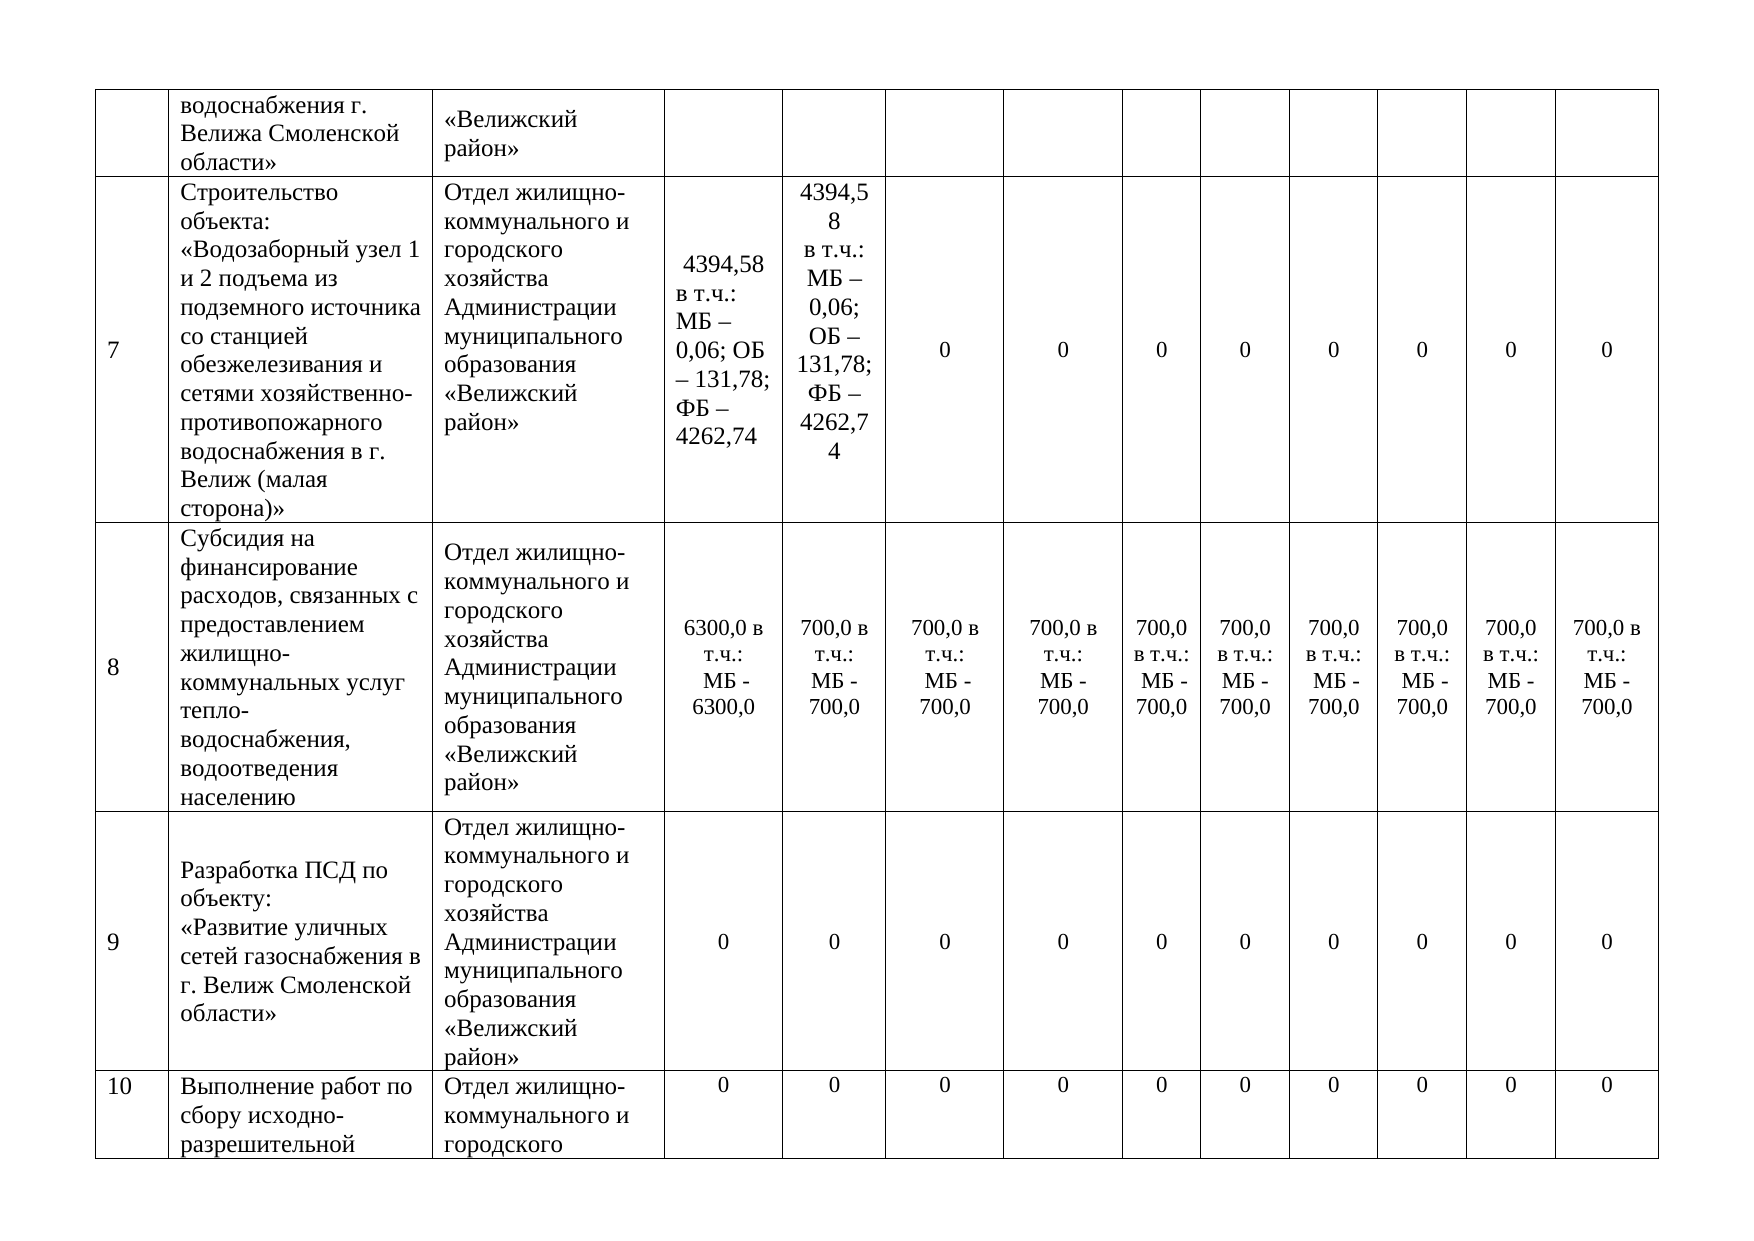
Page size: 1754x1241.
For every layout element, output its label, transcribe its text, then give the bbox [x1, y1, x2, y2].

table_cell 0 [1556, 812, 1658, 1070]
table_cell 0 [1556, 177, 1658, 522]
table_cell 8 [96, 523, 168, 811]
table_cell 0 [1201, 177, 1289, 522]
table_cell 700,0 в т.ч.: МБ -700,0 [1004, 523, 1122, 811]
table_cell 0 [1378, 1071, 1466, 1158]
table_cell 0 [886, 1071, 1003, 1158]
table_cell 0 [886, 177, 1003, 522]
table_cell 0 [665, 812, 782, 1070]
table_cell 700,0 в т.ч.: МБ -700,0 [1378, 523, 1466, 811]
table_cell 0 [1290, 90, 1377, 176]
table_cell Отдел жилищно-коммунального и городского хозяйства Администрации муниципального образования «Велижский район» [433, 523, 664, 811]
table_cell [169, 1071, 432, 1158]
table_cell 700,0 в т.ч.: МБ -700,0 [886, 523, 1003, 811]
table_cell Отдел жилищно-коммунального и городского хозяйства Администрации муниципального образования «Велижский район» [433, 177, 664, 522]
table_cell 0 [1123, 177, 1200, 522]
table_cell 0 [1123, 90, 1200, 176]
table_cell 0 [1123, 812, 1200, 1070]
table_cell 0 [1004, 812, 1122, 1070]
table_cell 7 [96, 177, 168, 522]
table_cell 0 [1004, 1071, 1122, 1158]
table_cell 0 [1123, 1071, 1200, 1158]
table_cell 0 [783, 1071, 885, 1158]
table_cell 6300,0 в т.ч.: МБ -6300,0 [665, 523, 782, 811]
table_cell 0 [1378, 177, 1466, 522]
table_cell 0 [1467, 1071, 1555, 1158]
table_cell 0 [886, 90, 1003, 176]
table_cell 0 [1201, 1071, 1289, 1158]
table_cell Отдел жилищно-коммунального и городского хозяйства Администрации муниципального образования «Велижский район» [433, 812, 664, 1070]
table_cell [433, 1071, 664, 1158]
table_cell 700,0 в т.ч.: МБ -700,0 [1290, 523, 1377, 811]
table_cell 700,0 в т.ч.: МБ -700,0 [1123, 523, 1200, 811]
table_cell 0 [886, 812, 1003, 1070]
table_cell Разработка ПСД по объекту: «Развитие уличных сетей газоснабжения в г. Велиж Смоленской области» [169, 812, 432, 1070]
table_cell 700,0 в т.ч.: МБ -700,0 [1467, 523, 1555, 811]
table_cell 0 [1290, 1071, 1377, 1158]
table_cell 0 [1467, 812, 1555, 1070]
table_cell 700,0 в т.ч.: МБ -700,0 [1201, 523, 1289, 811]
table_cell 0 [1556, 1071, 1658, 1158]
table_cell 0 [1467, 177, 1555, 522]
table_cell 0 [665, 1071, 782, 1158]
table_cell 0 [665, 90, 782, 176]
table_cell Субсидия на финансирование расходов, связанных с предоставлением жилищно-коммунальных услуг тепло- водоснабжения, водоотведения населению [169, 523, 432, 811]
table_cell Строительство объекта: «Водозаборный узел 1 и 2 подъема из подземного источника со станцией обезжелезивания и сетями хозяйственно-противопожарного водоснабжения в г. Велиж (малая сторона)» [169, 177, 432, 522]
table_cell 0 [1290, 177, 1377, 522]
table_cell 9 [96, 812, 168, 1070]
table_cell 700,0 в т.ч.: МБ -700,0 [1556, 523, 1658, 811]
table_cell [169, 90, 432, 176]
table_cell 700,0 в т.ч.: МБ -700,0 [783, 523, 885, 811]
table_cell 0 [1290, 812, 1377, 1070]
table_cell 0 [1201, 812, 1289, 1070]
table_cell 0 [1467, 90, 1555, 176]
table_cell 0 [1004, 90, 1122, 176]
table_cell 4394,58 в т.ч.: МБ – 0,06; ОБ – 131,78; ФБ – 4262,74 [783, 177, 885, 522]
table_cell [433, 90, 664, 176]
table_cell 0 [783, 812, 885, 1070]
table_cell 0 [1201, 90, 1289, 176]
table_cell 0 [1004, 177, 1122, 522]
table_cell 0 [1378, 90, 1466, 176]
table_cell 0 [1378, 812, 1466, 1070]
table_cell 0 [1556, 90, 1658, 176]
table_cell 6 [96, 90, 168, 176]
table_cell 4394,58 в т.ч.: МБ – 0,06; ОБ – 131,78; ФБ – 4262,74 [665, 177, 782, 522]
table_cell 10 [96, 1071, 168, 1158]
table_cell 0 [783, 90, 885, 176]
